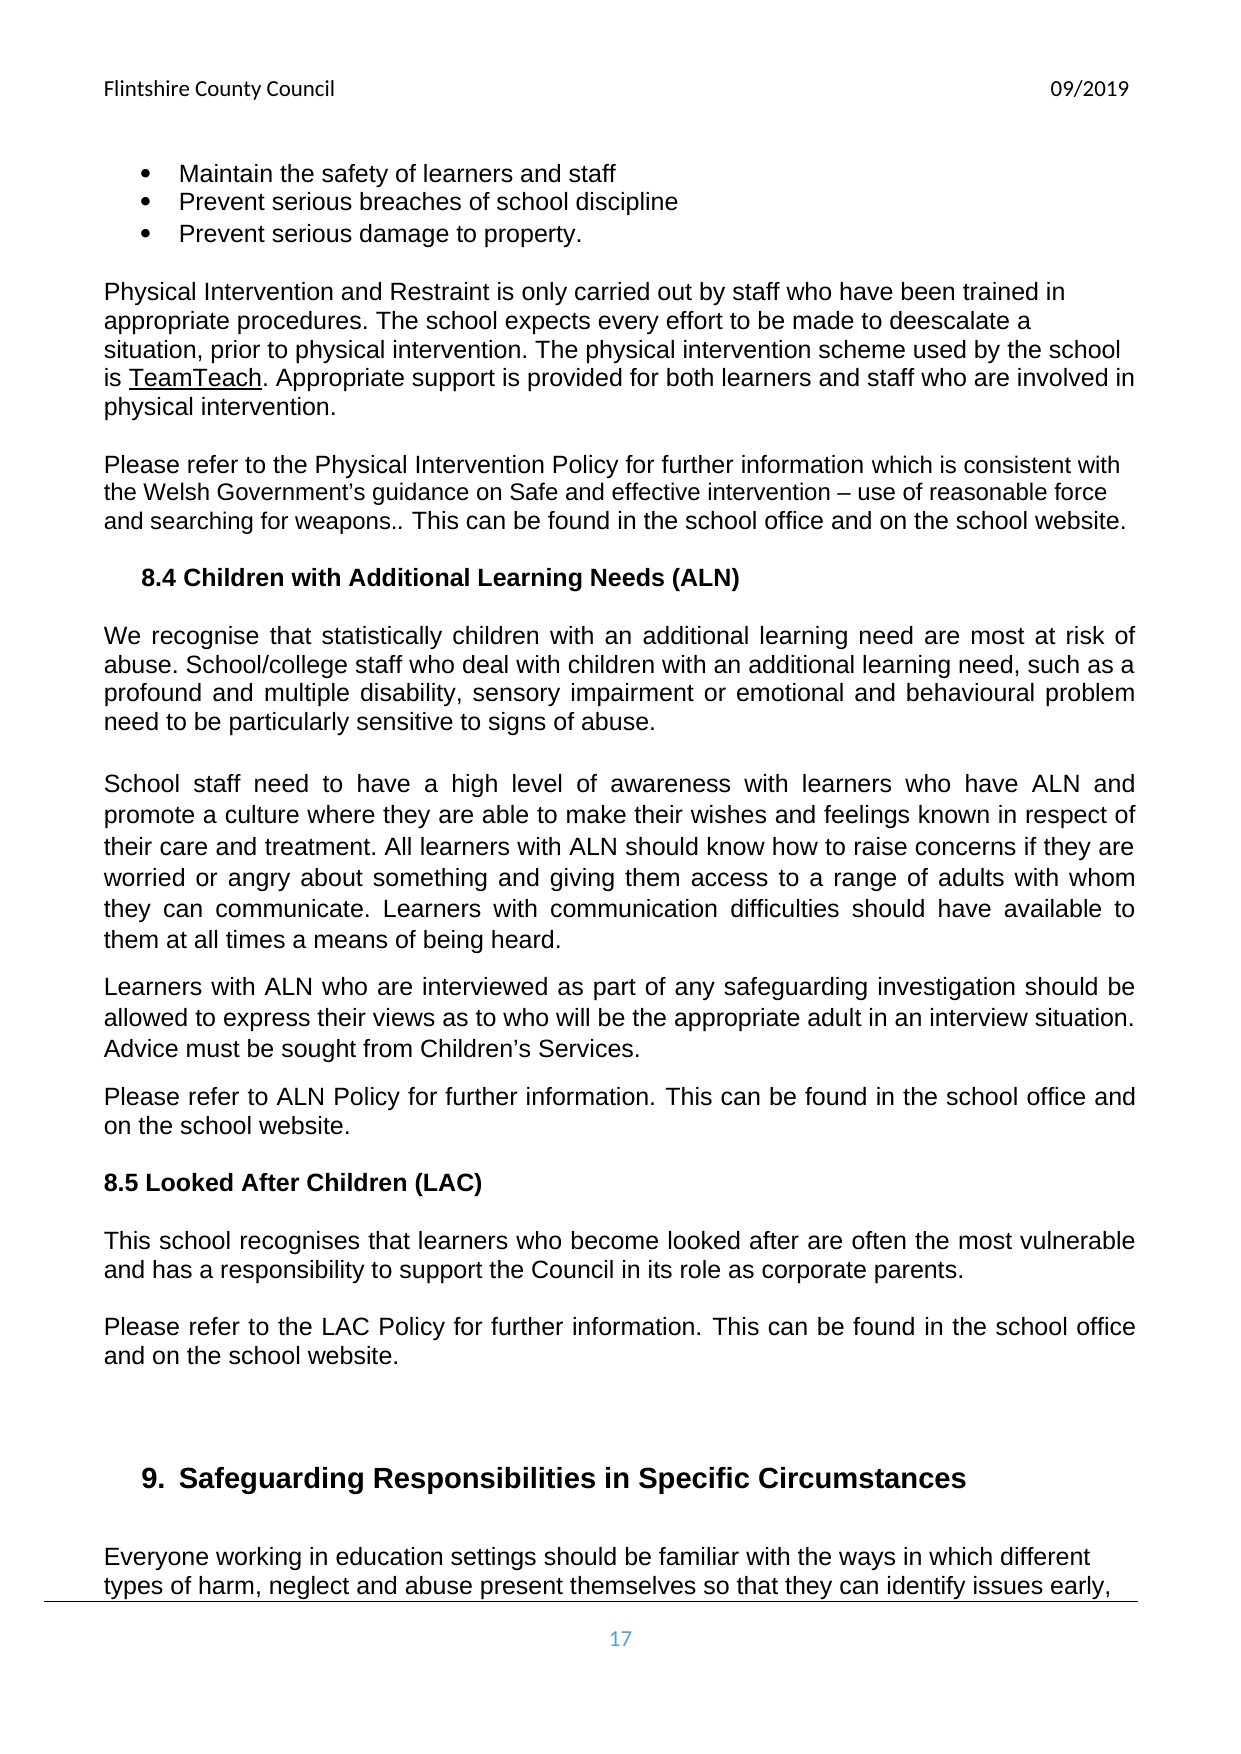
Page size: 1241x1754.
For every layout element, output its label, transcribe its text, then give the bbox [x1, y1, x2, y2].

text We recognise that statistically children with an additional learning need are most at risk of abuse. School/college staff who deal with children with an additional learning need, such as a profound and multiple disability, sensory impairment or emotional and behavioural problem need to be particularly sensitive to signs of abuse. [103, 621, 1137, 736]
text Physical Intervention and Restraint is only carried out by staff who have been trained in appropriate procedures. The school expects every effort to be made to deescalate a situation, prior to physical intervention. The physical intervention scheme used by the school is TeamTeach. Appropriate support is provided for both learners and staff who are involved in physical intervention. [103, 277, 1137, 421]
text School staff need to have a high level of awareness with learners who have ALN and promote a culture where they are able to make their wishes and feelings known in respect of their care and treatment. All learners with ALN should know how to raise concerns if they are worried or angry about something and giving them access to a range of adults with whom they can communicate. Learners with communication difficulties should have available to them at all times a means of being heard. [103, 769, 1137, 953]
list Safeguarding Responsibilities in Specific Circumstances [141, 1461, 1137, 1494]
list Children with Additional Learning Needs (ALN) [141, 563, 1137, 592]
text Please refer to the LAC Policy for further information. This can be found in the school office and on the school website. [103, 1312, 1137, 1370]
list Prevent serious damage to property. [141, 219, 1137, 248]
list Prevent serious breaches of school discipline [141, 187, 1137, 216]
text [103, 1542, 1137, 1600]
text Learners with ALN who are interviewed as part of any safeguarding investigation should be allowed to express their views as to who will be the appropriate adult in an interview situation. Advice must be sought from Children’s Services. [103, 972, 1137, 1063]
list Maintain the safety of learners and staff [141, 158, 1137, 187]
text This school recognises that learners who become looked after are often the most vulnerable and has a responsibility to support the Council in its role as corporate parents. [103, 1226, 1137, 1283]
text Please refer to the Physical Intervention Policy for further information which is consistent with the Welsh Government’s guidance on Safe and effective intervention – use of reasonable force and searching for weapons.. This can be found in the school office and on the school website. [103, 449, 1137, 535]
text 8.5 Looked After Children (LAC) [103, 1168, 1137, 1197]
text Please refer to ALN Policy for further information. This can be found in the school office and on the school website. [103, 1082, 1137, 1140]
